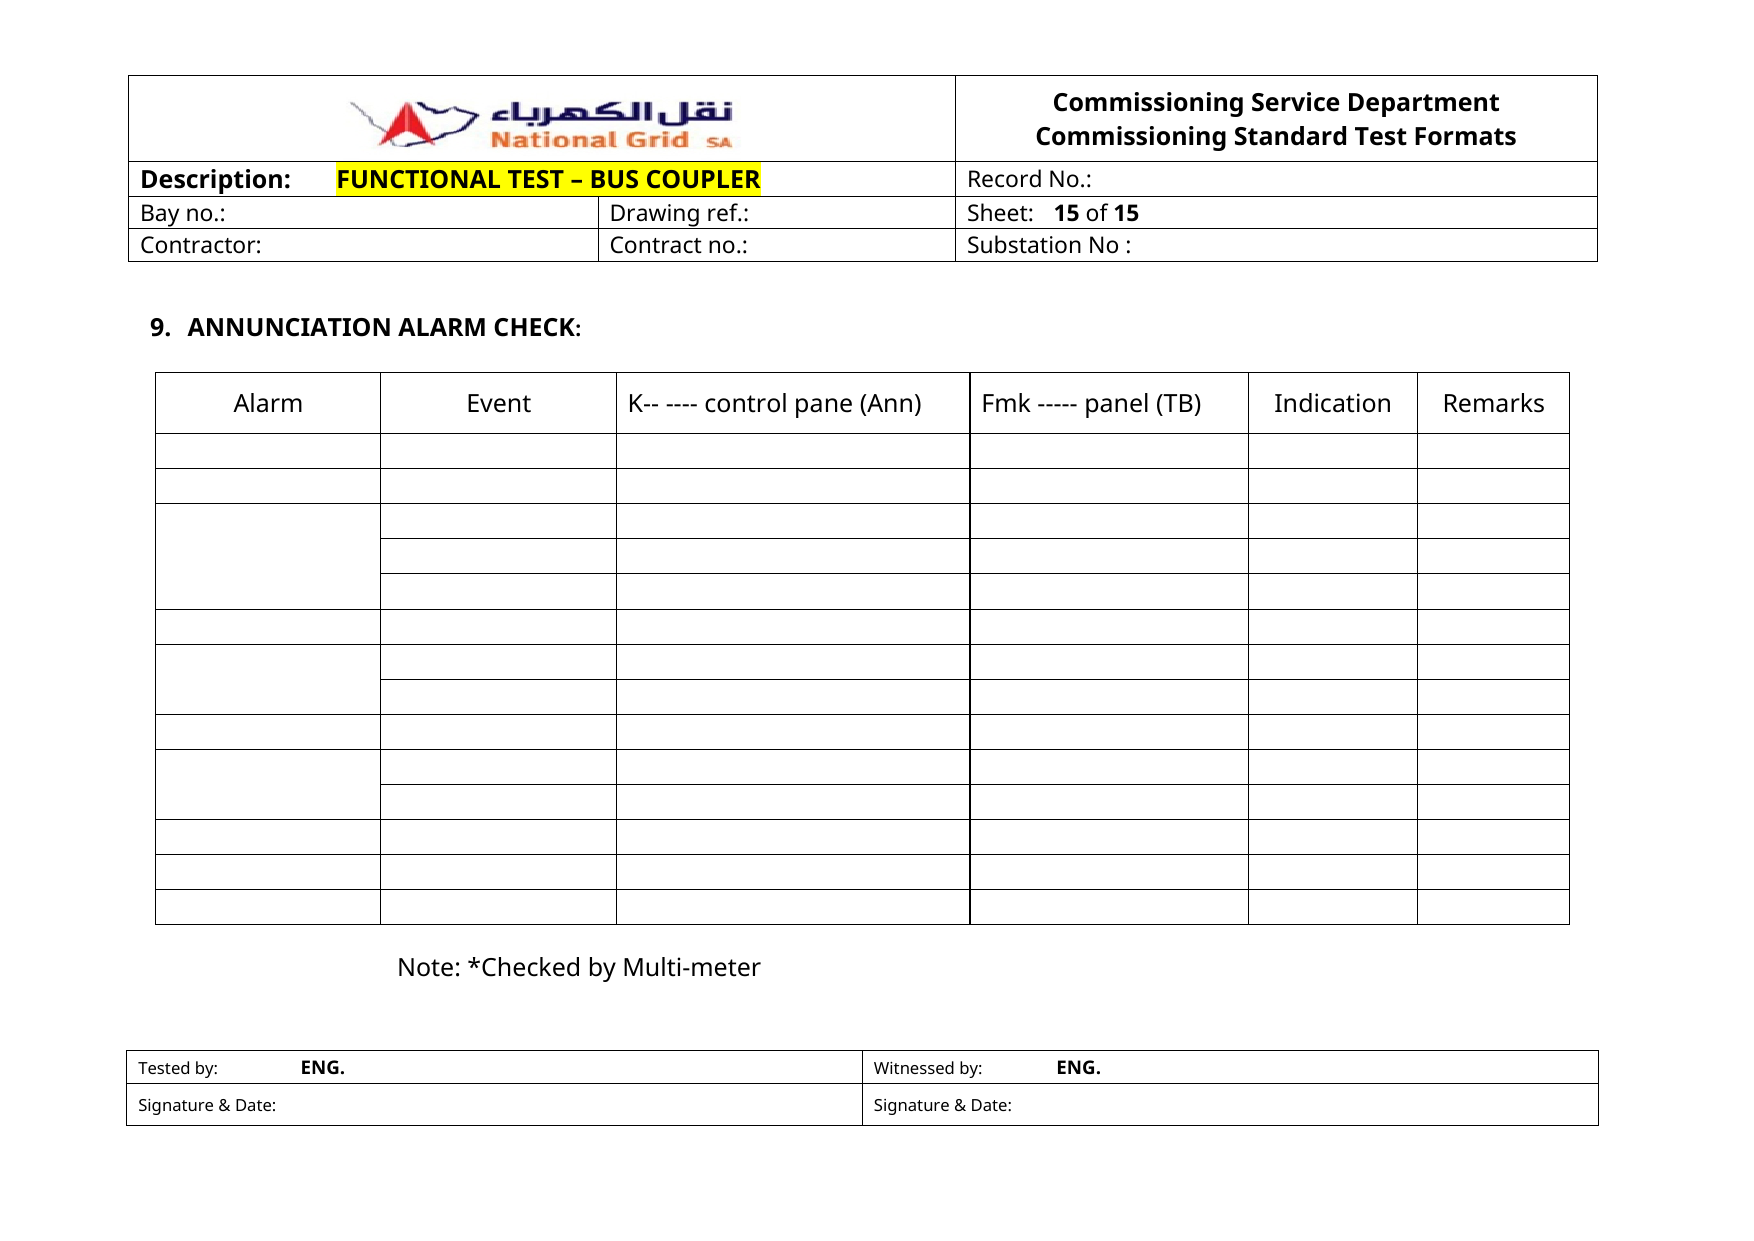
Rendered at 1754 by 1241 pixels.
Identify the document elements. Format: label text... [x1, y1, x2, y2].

table_cell [1418, 645, 1569, 679]
table_cell [1418, 574, 1569, 608]
table_cell [971, 574, 1248, 608]
table_cell [156, 610, 380, 643]
table_cell [381, 574, 616, 608]
table_cell [971, 645, 1248, 679]
table_cell [1249, 434, 1417, 468]
table_cell [1249, 610, 1417, 643]
table_cell [381, 539, 616, 573]
table_cell [617, 820, 969, 854]
table_cell [156, 645, 380, 714]
table_cell [1418, 715, 1569, 749]
table_cell [381, 645, 616, 679]
table_cell [971, 855, 1248, 889]
table_cell [617, 469, 969, 503]
table_cell [1418, 785, 1569, 819]
table_header Fmk ----- panel (TB) [971, 373, 1248, 433]
table_cell [971, 680, 1248, 714]
table_cell [617, 715, 969, 749]
table_cell [156, 750, 380, 819]
table_cell [1249, 574, 1417, 608]
table_header Event [381, 373, 616, 433]
table_cell [617, 785, 969, 819]
table_cell [971, 890, 1248, 924]
table_cell [617, 434, 969, 468]
table_cell [1249, 539, 1417, 573]
table_cell [1418, 504, 1569, 538]
table_cell [1249, 504, 1417, 538]
table_cell [971, 539, 1248, 573]
table_cell [156, 504, 380, 608]
table_cell [1418, 539, 1569, 573]
table_cell [1418, 680, 1569, 714]
table_cell [1418, 820, 1569, 854]
table_cell [971, 750, 1248, 784]
table_cell [617, 504, 969, 538]
table_cell [971, 504, 1248, 538]
table_cell [1418, 855, 1569, 889]
table_cell [617, 680, 969, 714]
table_cell [1249, 750, 1417, 784]
table_cell [156, 890, 380, 924]
table_header Indication [1249, 373, 1417, 433]
table_cell [1418, 610, 1569, 643]
table_cell [971, 434, 1248, 468]
table_cell [156, 469, 380, 503]
table_cell [1249, 785, 1417, 819]
table_cell [1249, 890, 1417, 924]
table_cell [381, 469, 616, 503]
table_cell [971, 610, 1248, 643]
picture [342, 87, 742, 161]
table_cell [1249, 855, 1417, 889]
table_cell [617, 750, 969, 784]
table_cell [381, 785, 616, 819]
table_cell [617, 890, 969, 924]
table_cell [156, 715, 380, 749]
table_cell [617, 574, 969, 608]
table_cell [1418, 469, 1569, 503]
table_cell [381, 750, 616, 784]
table_cell [1249, 680, 1417, 714]
table_cell [381, 504, 616, 538]
table_cell [381, 855, 616, 889]
table_cell [1418, 750, 1569, 784]
table_cell [381, 610, 616, 643]
table_cell [1249, 820, 1417, 854]
text Note: *Checked by Multi-meter [150, 949, 1576, 983]
table_cell [381, 890, 616, 924]
table_cell [971, 715, 1248, 749]
table_cell [1249, 715, 1417, 749]
table_cell [617, 610, 969, 643]
table_cell [381, 434, 616, 468]
table_cell [971, 820, 1248, 854]
table_cell [1249, 645, 1417, 679]
list ANNUNCIATION ALARM CHECK: [150, 310, 1576, 344]
table_cell [617, 855, 969, 889]
table_cell [1418, 434, 1569, 468]
table_cell [156, 434, 380, 468]
table_header K-- ---- control pane (Ann) [617, 373, 969, 433]
table_cell [971, 469, 1248, 503]
table_cell [381, 715, 616, 749]
table_header Remarks [1418, 373, 1569, 433]
table_header Alarm [156, 373, 380, 433]
table_cell [1249, 469, 1417, 503]
table_cell [971, 785, 1248, 819]
table_cell [156, 820, 380, 854]
table_cell [381, 820, 616, 854]
table_cell [381, 680, 616, 714]
table_cell [617, 645, 969, 679]
table_cell [1418, 890, 1569, 924]
table_cell [617, 539, 969, 573]
table_cell [156, 855, 380, 889]
